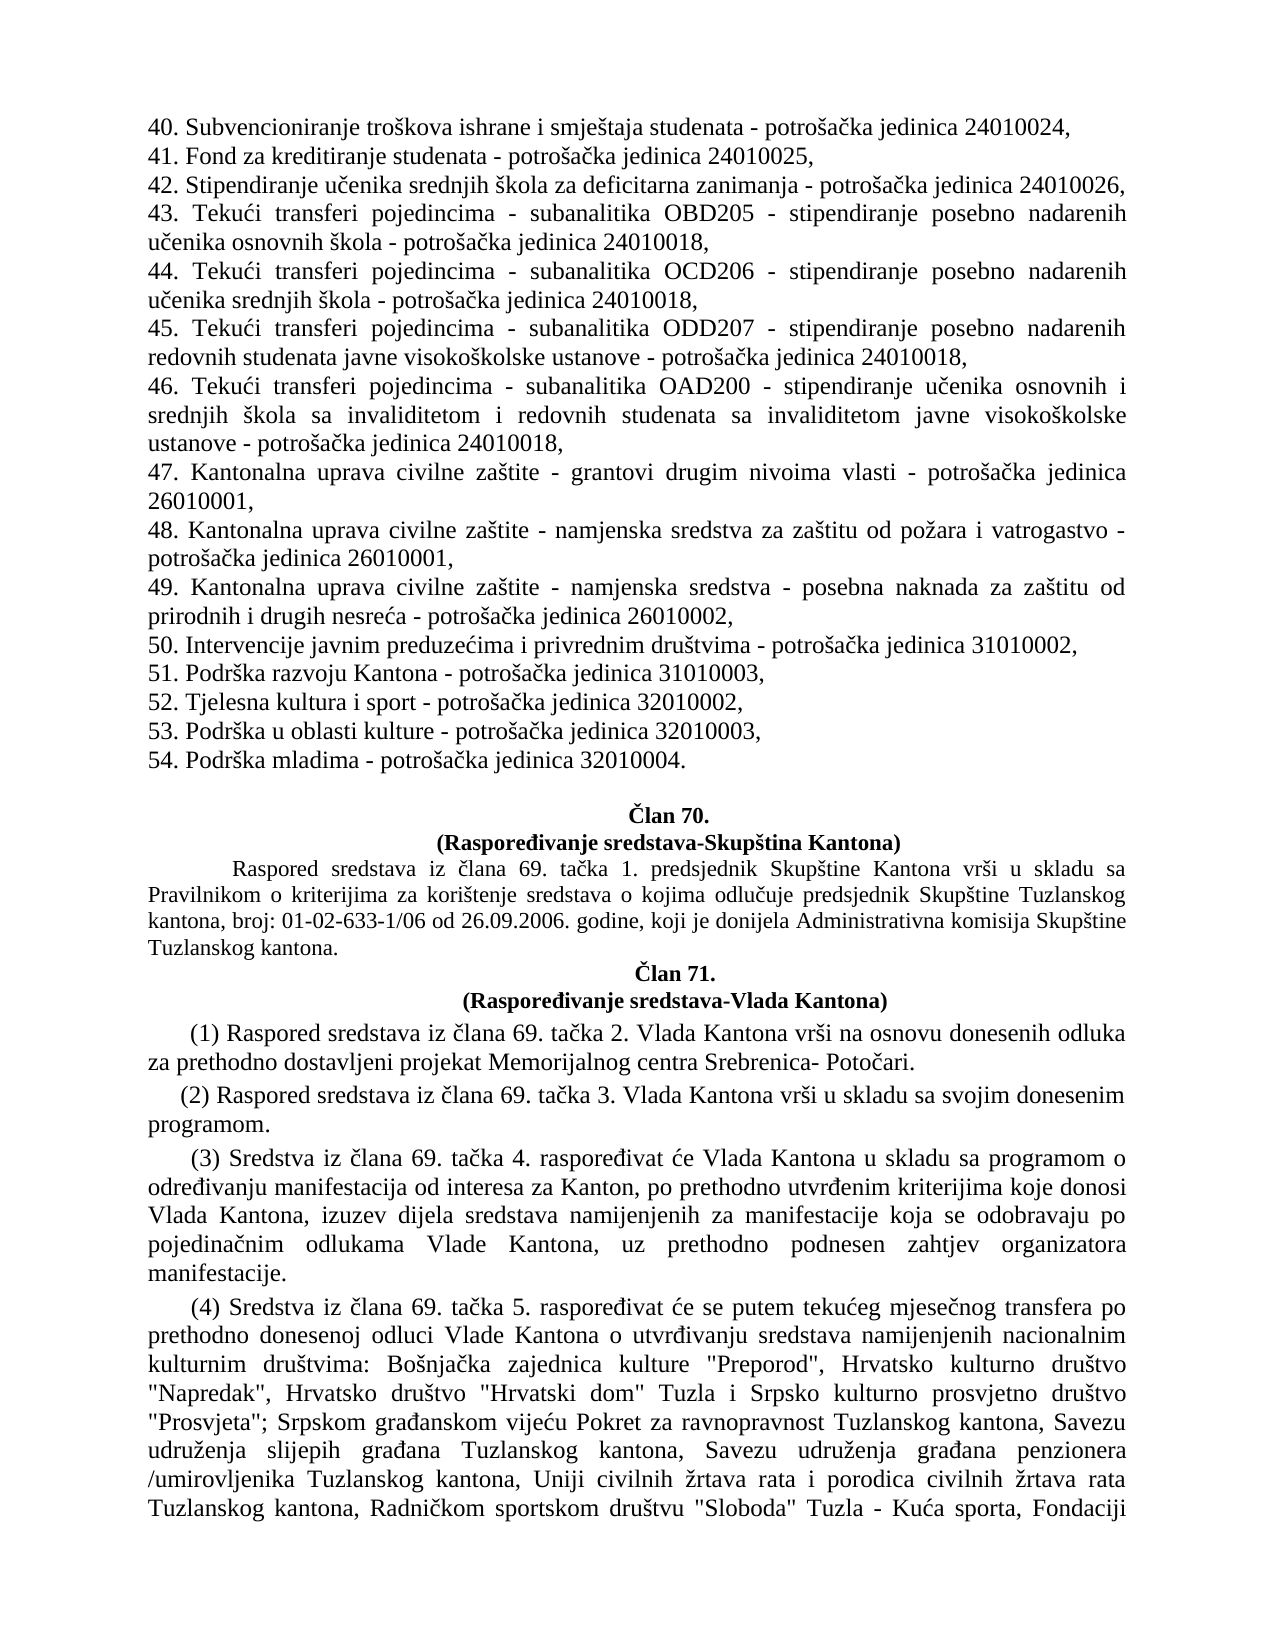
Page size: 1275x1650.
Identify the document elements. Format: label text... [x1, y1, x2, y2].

text 42. Stipendiranje učenika srednjih škola za deficitarna zanimanja - potrošačka jedinica 24010026, [148, 170, 1127, 198]
text (Raspoređivanje sredstava-Vlada Kantona) [148, 987, 1127, 1013]
text 43. Tekući transferi pojedincima - subanalitika OBD205 - stipendiranje posebno nadarenih učenika osnovnih škola - potrošačka jedinica 24010018, [148, 198, 1127, 256]
text Član 70. [210, 802, 1127, 828]
text 50. Intervencije javnim preduzećima i privrednim društvima - potrošačka jedinica 31010002, [148, 630, 1127, 658]
text (3) Sredstva iz člana 69. tačka 4. raspoređivat će Vlada Kantona u skladu sa programom o određivanju manifestacija od interesa za Kanton, po prethodno utvrđenim kriterijima koje donosi Vlada Kantona, izuzev dijela sredstava namijenjenih za manifestacije koja se odobravaju po pojedinačnim odlukama Vlade Kantona, uz prethodno podnesen zahtjev organizatora manifestacije. [148, 1143, 1127, 1287]
text 51. Podrška razvoju Kantona - potrošačka jedinica 31010003, [148, 658, 1127, 687]
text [148, 1292, 1127, 1522]
text Član 71. [148, 960, 1127, 987]
text 54. Podrška mladima - potrošačka jedinica 32010004. [148, 745, 1127, 773]
text 41. Fond za kreditiranje studenata - potrošačka jedinica 24010025, [148, 141, 1127, 170]
text (Raspoređivanje sredstava-Skupština Kantona) [210, 828, 1127, 855]
text 44. Tekući transferi pojedincima - subanalitika OCD206 - stipendiranje posebno nadarenih učenika srednjih škola - potrošačka jedinica 24010018, [148, 256, 1127, 313]
text 47. Kantonalna uprava civilne zaštite - grantovi drugim nivoima vlasti - potrošačka jedinica 26010001, [148, 457, 1127, 515]
text 53. Podrška u oblasti kulture - potrošačka jedinica 32010003, [148, 716, 1127, 745]
text 45. Tekući transferi pojedincima - subanalitika ODD207 - stipendiranje posebno nadarenih redovnih studenata javne visokoškolske ustanove - potrošačka jedinica 24010018, [148, 313, 1127, 371]
text (2) Raspored sredstava iz člana 69. tačka 3. Vlada Kantona vrši u skladu sa svojim donesenim programom. [148, 1081, 1127, 1138]
text 48. Kantonalna uprava civilne zaštite - namjenska sredstva za zaštitu od požara i vatrogastvo - potrošačka jedinica 26010001, [148, 515, 1127, 572]
text 46. Tekući transferi pojedincima - subanalitika OAD200 - stipendiranje učenika osnovnih i srednjih škola sa invaliditetom i redovnih studenata sa invaliditetom javne visokoškolske ustanove - potrošačka jedinica 24010018, [148, 371, 1127, 457]
text (1) Raspored sredstava iz člana 69. tačka 2. Vlada Kantona vrši na osnovu donesenih odluka za prethodno dostavljeni projekat Memorijalnog centra Srebrenica- Potočari. [148, 1018, 1127, 1076]
text 49. Kantonalna uprava civilne zaštite - namjenska sredstva - posebna naknada za zaštitu od prirodnih i drugih nesreća - potrošačka jedinica 26010002, [148, 572, 1127, 630]
text Raspored sredstava iz člana 69. tačka 1. predsjednik Skupštine Kantona vrši u skladu sa Pravilnikom o kriterijima za korištenje sredstava o kojima odlučuje predsjednik Skupštine Tuzlanskog kantona, broj: 01-02-633-1/06 od 26.09.2006. godine, koji je donijela Administrativna komisija Skupštine Tuzlanskog kantona. [148, 855, 1127, 960]
text 40. Subvencioniranje troškova ishrane i smještaja studenata - potrošačka jedinica 24010024, [148, 112, 1127, 141]
text 52. Tjelesna kultura i sport - potrošačka jedinica 32010002, [148, 687, 1127, 716]
